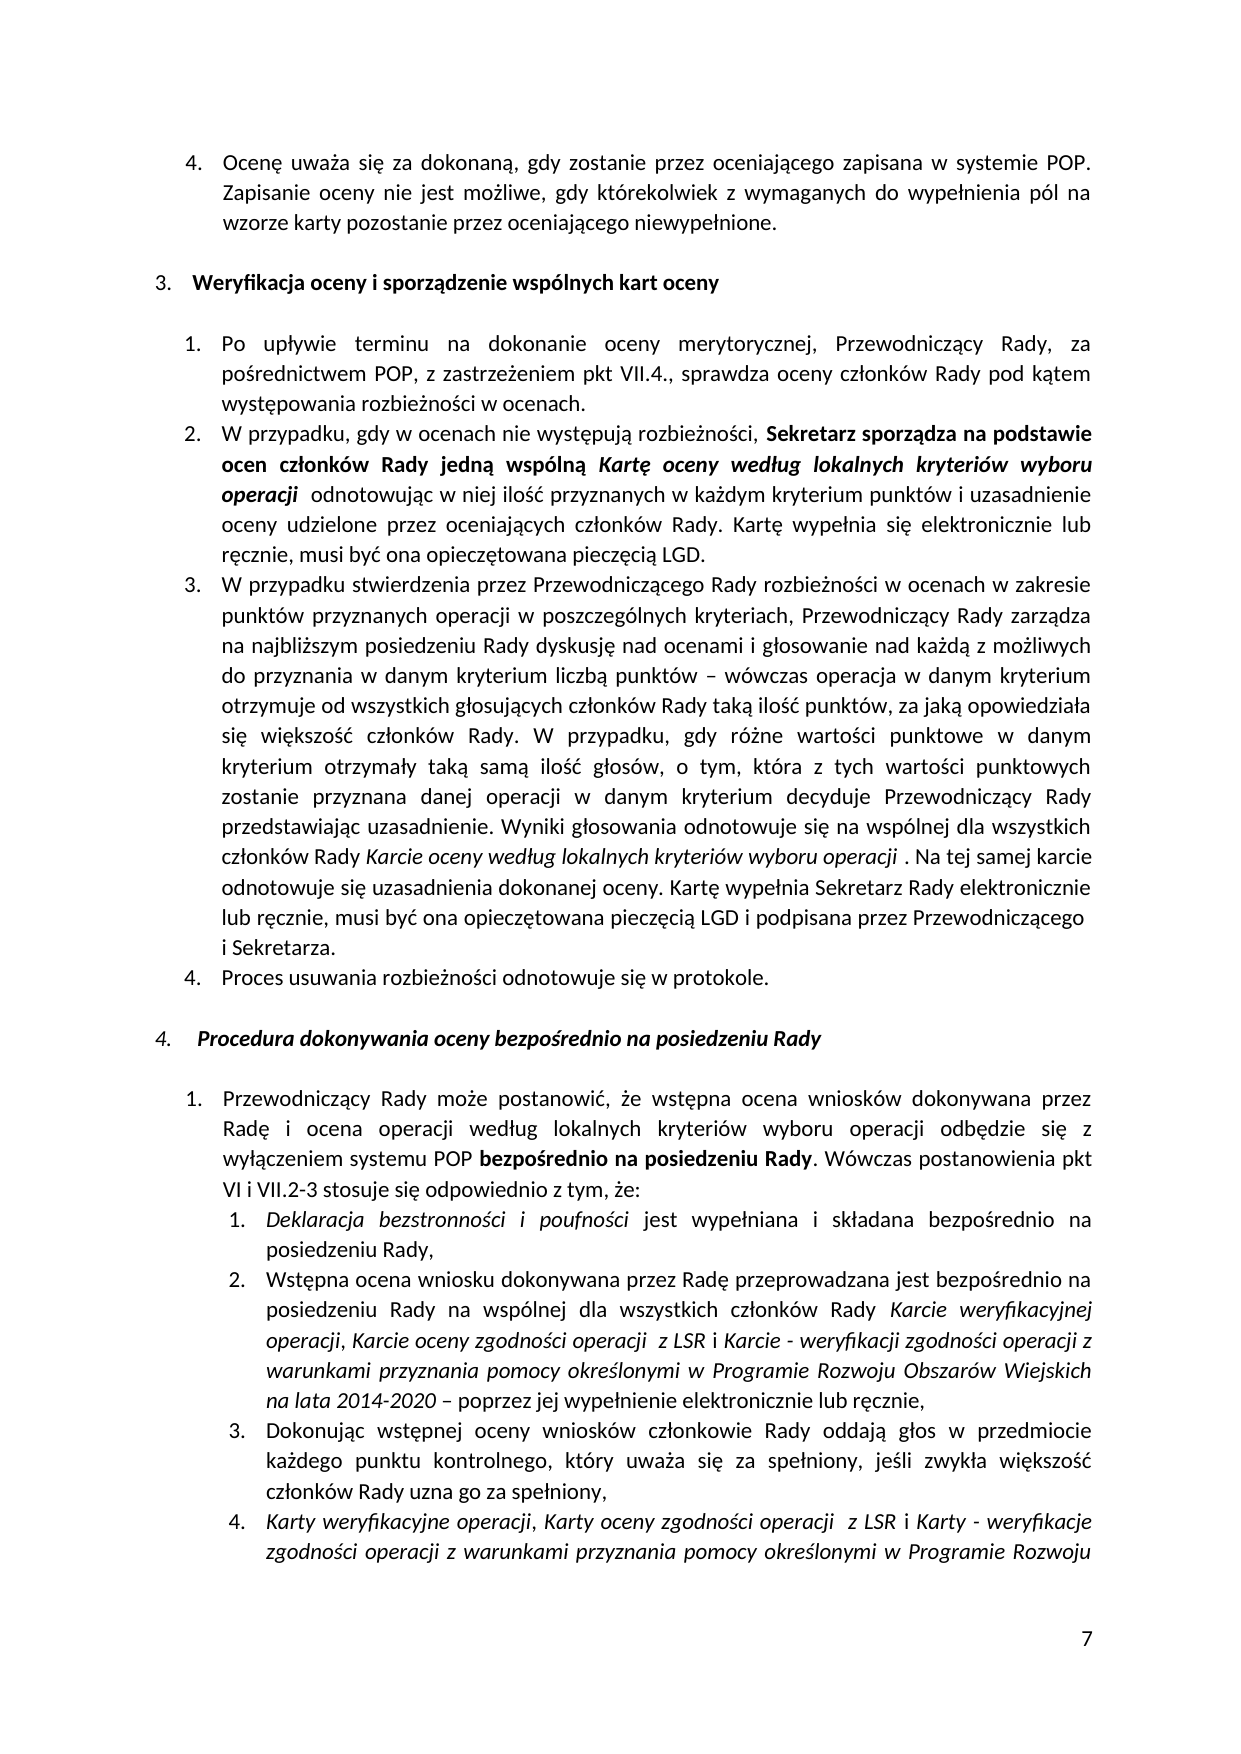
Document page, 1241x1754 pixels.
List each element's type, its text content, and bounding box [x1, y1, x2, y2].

list W przypadku stwierdzenia przez Przewodniczącego Rady rozbieżności w ocenach w zakresie punktów przyznanych operacji w poszczególnych kryteriach, Przewodniczący Rady zarządza na najbliższym posiedzeniu Rady dyskusję nad ocenami i głosowanie nad każdą z możliwych do przyznania w danym kryterium liczbą punktów – wówczas operacja w danym kryterium otrzymuje od wszystkich głosujących członków Rady taką ilość punktów, za jaką opowiedziała się większość członków Rady. W przypadku, gdy różne wartości punktowe w danym kryterium otrzymały taką samą ilość głosów, o tym, która z tych wartości punktowych zostanie przyznana danej operacji w danym kryterium decyduje Przewodniczący Rady przedstawiając uzasadnienie. Wyniki głosowania odnotowuje się na wspólnej dla wszystkich członków Rady Karcie oceny według lokalnych kryteriów wyboru operacji . Na tej samej karcie odnotowuje się uzasadnienia dokonanej oceny. Kartę wypełnia Sekretarz Rady elektronicznie lub ręcznie, musi być ona opieczętowana pieczęcią LGD i podpisana przez Przewodniczącego i Sekretarza. [184, 571, 1093, 961]
list Deklaracja bezstronności i poufności jest wypełniana i składana bezpośrednio na posiedzeniu Rady, [228, 1205, 1093, 1263]
list Dokonując wstępnej oceny wniosków członkowie Rady oddają głos w przedmiocie każdego punktu kontrolnego, który uważa się za spełniony, jeśli zwykła większość członków Rady uzna go za spełniony, [228, 1416, 1093, 1505]
list Po upływie terminu na dokonanie oceny merytorycznej, Przewodniczący Rady, za pośrednictwem POP, z zastrzeżeniem pkt VII.4., sprawdza oceny członków Rady pod kątem występowania rozbieżności w ocenach. [184, 329, 1093, 417]
list Wstępna ocena wniosku dokonywana przez Radę przeprowadzana jest bezpośrednio na posiedzeniu Rady na wspólnej dla wszystkich członków Rady Karcie weryfikacyjnej operacji, Karcie oceny zgodności operacji z LSR i Karcie - weryfikacji zgodności operacji z warunkami przyznania pomocy określonymi w Programie Rozwoju Obszarów Wiejskich na lata 2014-2020 – poprzez jej wypełnienie elektronicznie lub ręcznie, [228, 1265, 1093, 1414]
list Przewodniczący Rady może postanowić, że wstępna ocena wniosków dokonywana przez Radę i ocena operacji według lokalnych kryteriów wyboru operacji odbędzie się z wyłączeniem systemu POP bezpośrednio na posiedzeniu Rady. Wówczas postanowienia pkt VI i VII.2-3 stosuje się odpowiednio z tym, że: [185, 1084, 1093, 1203]
list W przypadku, gdy w ocenach nie występują rozbieżności, Sekretarz sporządza na podstawie ocen członków Rady jedną wspólną Kartę oceny według lokalnych kryteriów wyboru operacji odnotowując w niej ilość przyznanych w każdym kryterium punktów i uzasadnienie oceny udzielone przez oceniających członków Rady. Kartę wypełnia się elektronicznie lub ręcznie, musi być ona opieczętowana pieczęcią LGD. [184, 419, 1093, 568]
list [228, 1507, 1093, 1565]
list Weryfikacja oceny i sporządzenie wspólnych kart oceny [154, 268, 1093, 296]
list Ocenę uważa się za dokonaną, gdy zostanie przez oceniającego zapisana w systemie POP. Zapisanie oceny nie jest możliwe, gdy którekolwiek z wymaganych do wypełnienia pól na wzorze karty pozostanie przez oceniającego niewypełnione. [185, 148, 1093, 236]
list Proces usuwania rozbieżności odnotowuje się w protokole. [184, 963, 1093, 991]
list Procedura dokonywania oceny bezpośrednio na posiedzeniu Rady [154, 1024, 1093, 1052]
